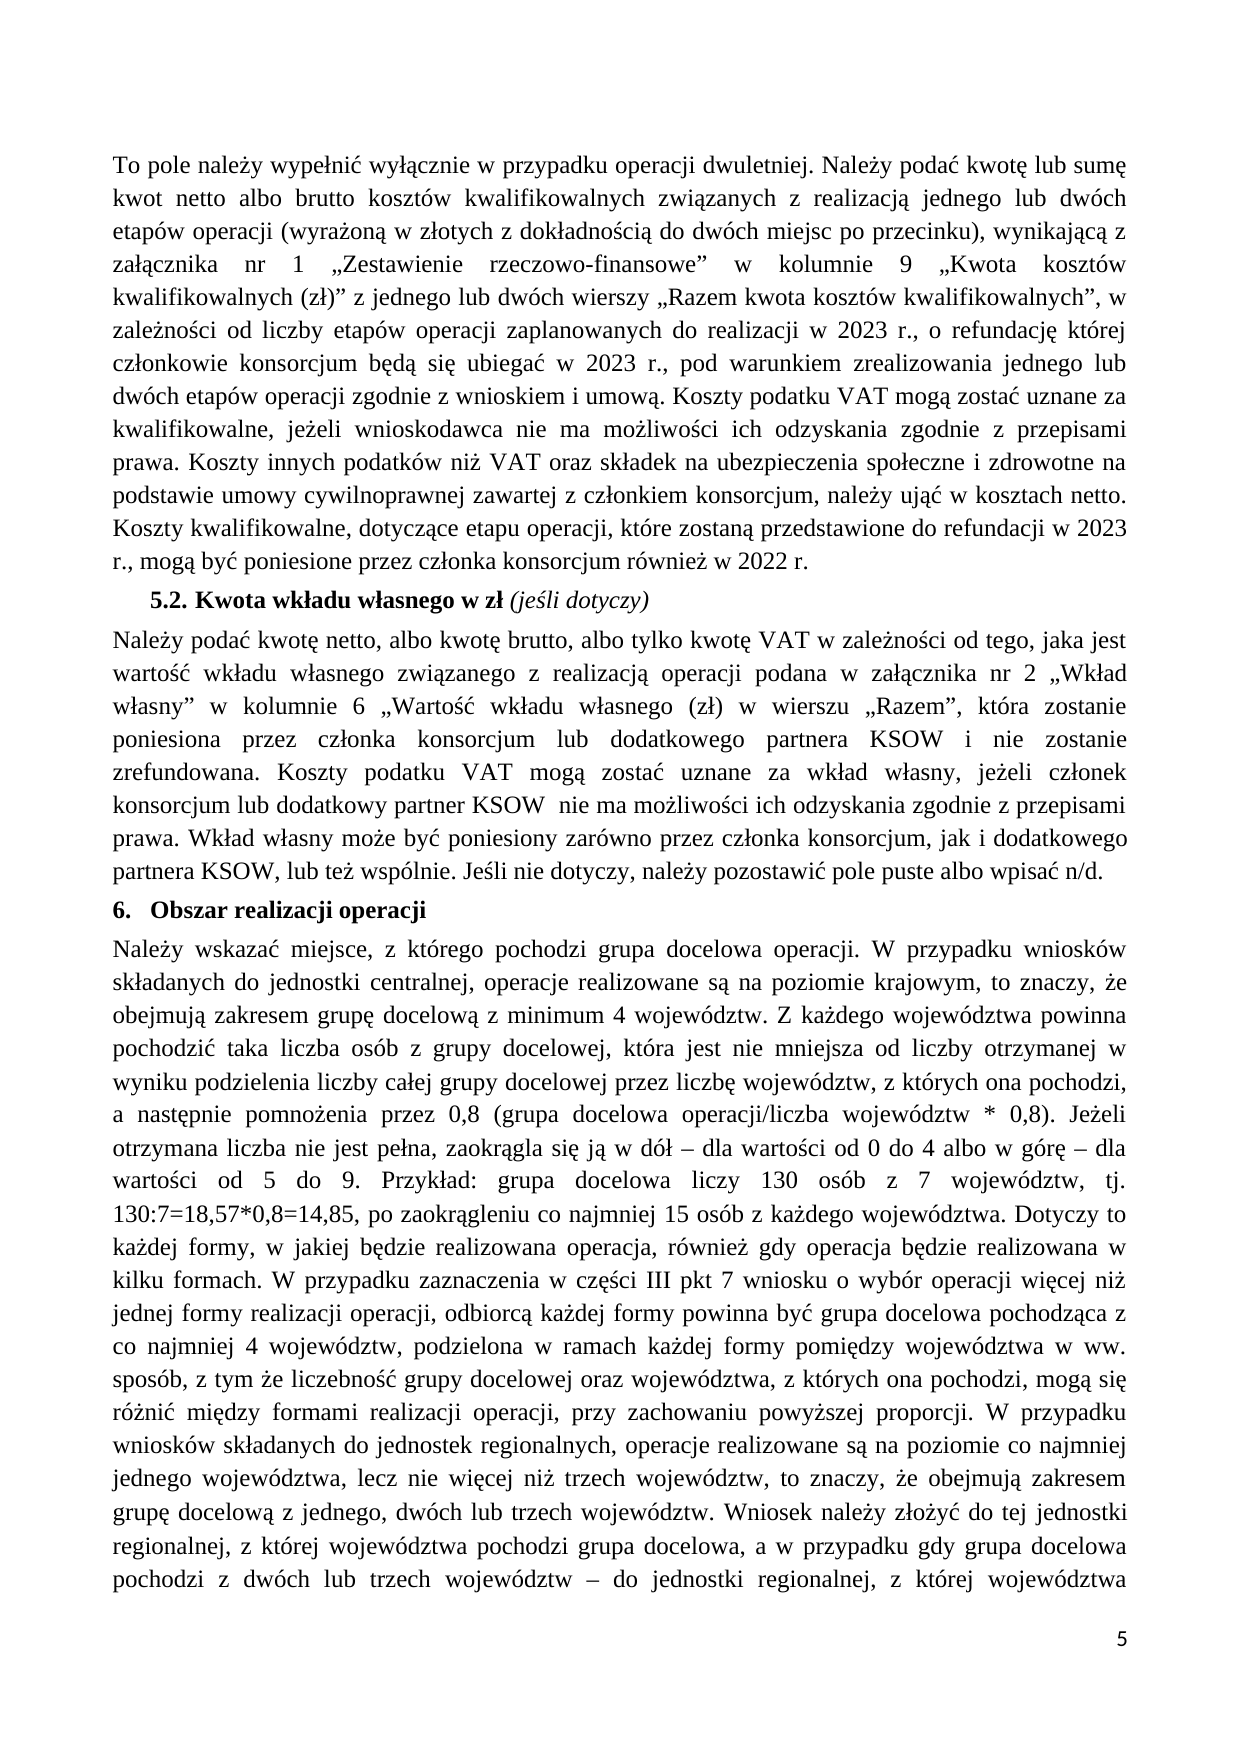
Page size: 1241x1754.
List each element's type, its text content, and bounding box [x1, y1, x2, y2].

text Należy podać kwotę netto, albo kwotę brutto, albo tylko kwotę VAT w zależności od tego, jaka jest wartość wkładu własnego związanego z realizacją operacji podana w załącznika nr 2 „Wkład własny” w kolumnie 6 „Wartość wkładu własnego (zł) w wierszu „Razem”, która zostanie poniesiona przez członka konsorcjum lub dodatkowego partnera KSOW i nie zostanie zrefundowana. Koszty podatku VAT mogą zostać uznane za wkład własny, jeżeli członek konsorcjum lub dodatkowy partner KSOW nie ma możliwości ich odzyskania zgodnie z przepisami prawa. Wkład własny może być poniesiony zarówno przez członka konsorcjum, jak i dodatkowego partnera KSOW, lub też wspólnie. Jeśli nie dotyczy, należy pozostawić pole puste albo wpisać n/d. [112, 625, 1128, 885]
text To pole należy wypełnić wyłącznie w przypadku operacji dwuletniej. Należy podać kwotę lub sumę kwot netto albo brutto kosztów kwalifikowalnych związanych z realizacją jednego lub dwóch etapów operacji (wyrażoną w złotych z dokładnością do dwóch miejsc po przecinku), wynikającą z załącznika nr 1 „Zestawienie rzeczowo-finansowe” w kolumnie 9 „Kwota kosztów kwalifikowalnych (zł)” z jednego lub dwóch wierszy „Razem kwota kosztów kwalifikowalnych”, w zależności od liczby etapów operacji zaplanowanych do realizacji w 2023 r., o refundację której członkowie konsorcjum będą się ubiegać w 2023 r., pod warunkiem zrealizowania jednego lub dwóch etapów operacji zgodnie z wnioskiem i umową. Koszty podatku VAT mogą zostać uznane za kwalifikowalne, jeżeli wnioskodawca nie ma możliwości ich odzyskania zgodnie z przepisami prawa. Koszty innych podatków niż VAT oraz składek na ubezpieczenia społeczne i zdrowotne na podstawie umowy cywilnoprawnej zawartej z członkiem konsorcjum, należy ująć w kosztach netto. Koszty kwalifikowalne, dotyczące etapu operacji, które zostaną przedstawione do refundacji w 2023 r., mogą być poniesione przez członka konsorcjum również w 2022 r. [112, 150, 1128, 575]
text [112, 934, 1128, 1593]
list Obszar realizacji operacji [112, 895, 1128, 924]
list Kwota wkładu własnego w zł (jeśli dotyczy) [150, 586, 1128, 614]
